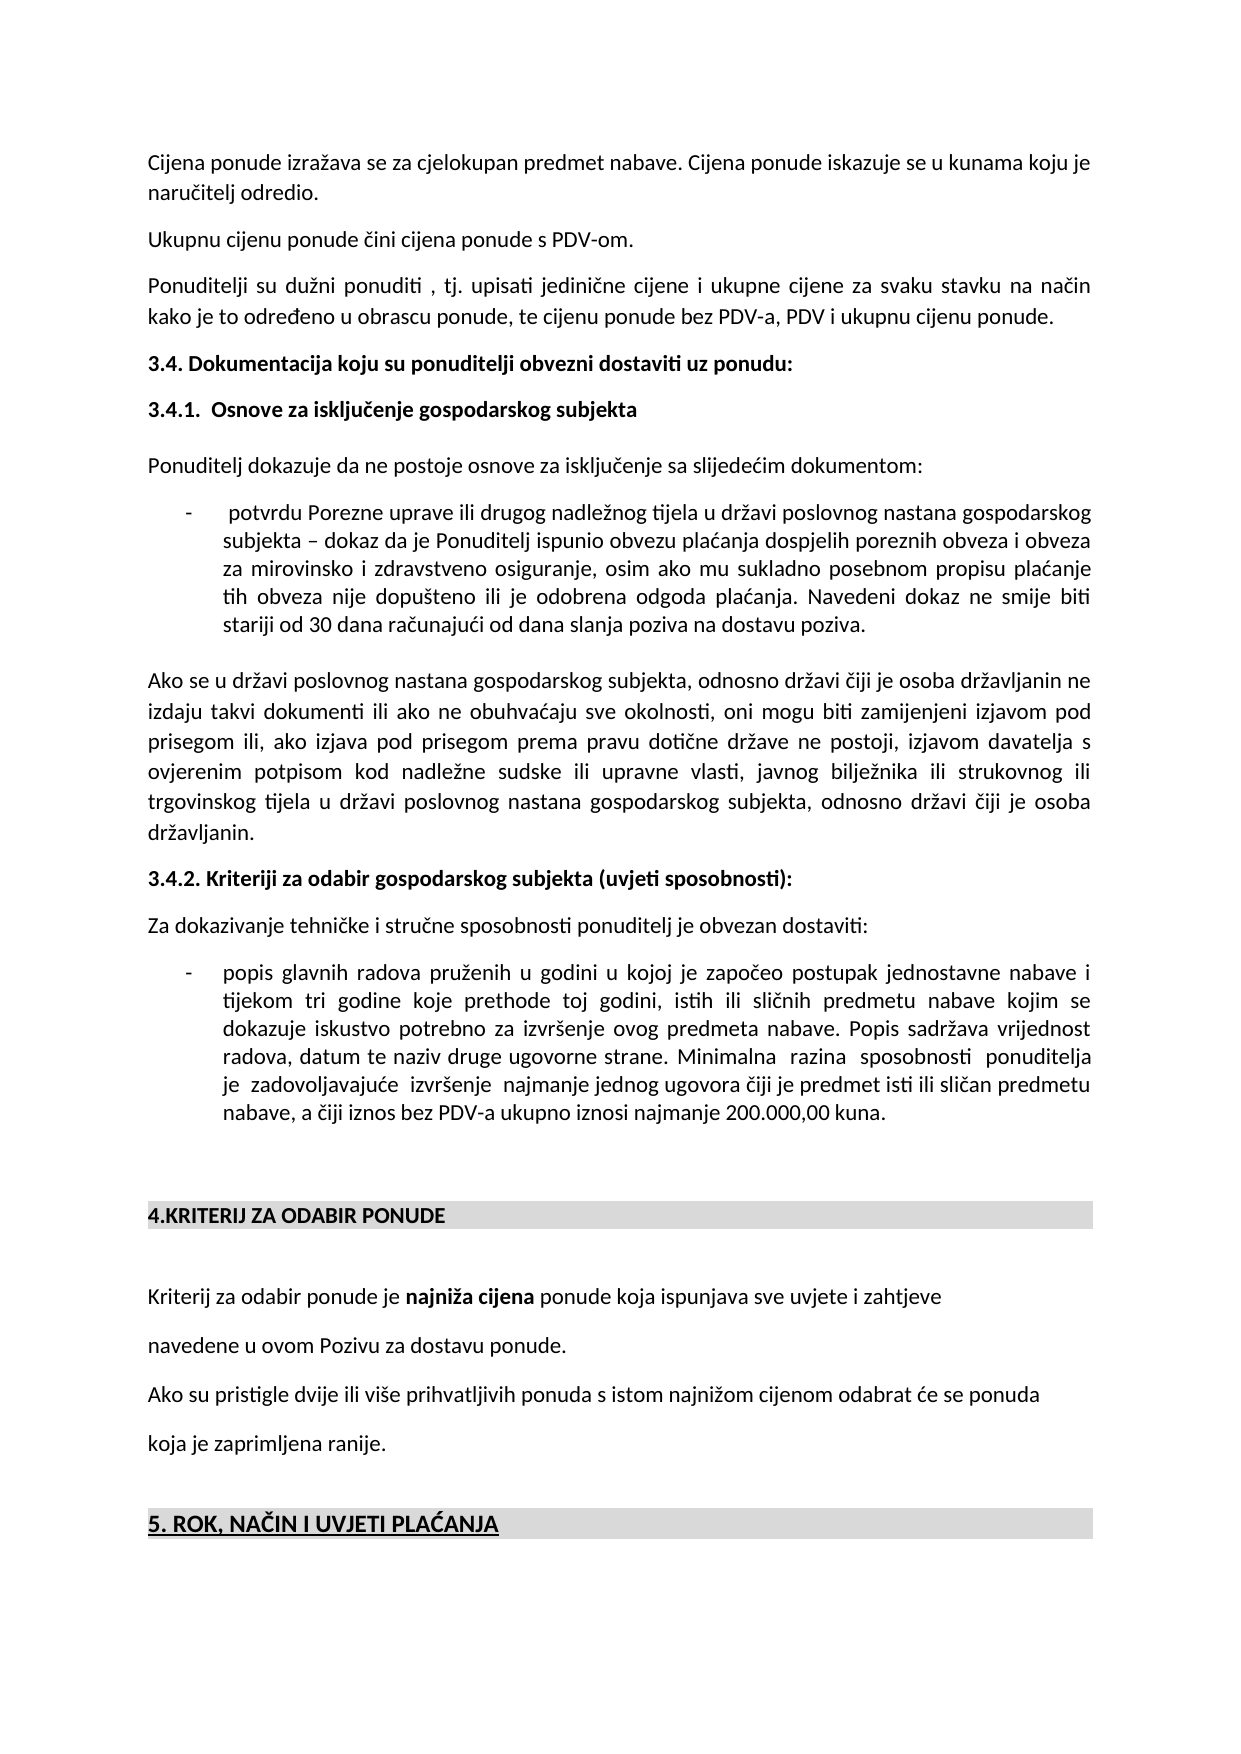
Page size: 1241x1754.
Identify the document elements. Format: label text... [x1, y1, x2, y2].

text Ponuditelj dokazuje da ne postoje osnove za isključenje sa slijedećim dokumentom: [148, 452, 1093, 479]
text 4.KRITERIJ ZA ODABIR PONUDE [148, 1201, 1093, 1229]
text 5. ROK, NAČIN I UVJETI PLAĆANJA [148, 1508, 1093, 1539]
text 3.4. Dokumentacija koju su ponuditelji obvezni dostaviti uz ponudu: [148, 349, 1093, 377]
text Ako se u državi poslovnog nastana gospodarskog subjekta, odnosno državi čiji je osoba državljanin ne izdaju takvi dokumenti ili ako ne obuhvaćaju sve okolnosti, oni mogu biti zamijenjeni izjavom pod prisegom ili, ako izjava pod prisegom prema pravu dotične države ne postoji, izjavom davatelja s ovjerenim potpisom kod nadležne sudske ili upravne vlasti, javnog bilježnika ili strukovnog ili trgovinskog tijela u državi poslovnog nastana gospodarskog subjekta, odnosno državi čiji je osoba državljanin. [148, 667, 1093, 846]
text Kriterij za odabir ponude je najniža cijena ponude koja ispunjava sve uvjete i zahtjeve [148, 1282, 1093, 1310]
text Ako su pristigle dvije ili više prihvatljivih ponuda s istom najnižom cijenom odabrat će se ponuda [148, 1380, 1093, 1408]
text navedene u ovom Pozivu za dostavu ponude. [148, 1331, 1093, 1359]
text Za dokazivanje tehničke i stručne sposobnosti ponuditelj je obvezan dostaviti: [148, 911, 1093, 939]
text 3.4.1. Osnove za isključenje gospodarskog subjekta [148, 396, 1093, 423]
text Ukupnu cijenu ponude čini cijena ponude s PDV-om. [148, 225, 1093, 253]
list potvrdu Porezne uprave ili drugog nadležnog tijela u državi poslovnog nastana gospodarskog subjekta – dokaz da je Ponuditelj ispunio obvezu plaćanja dospjelih poreznih obveza i obveza za mirovinsko i zdravstveno osiguranje, osim ako mu sukladno posebnom propisu plaćanje tih obveza nije dopušteno ili je odobrena odgoda plaćanja. Navedeni dokaz ne smije biti stariji od 30 dana računajući od dana slanja poziva na dostavu poziva. [185, 498, 1093, 638]
text Cijena ponude izražava se za cjelokupan predmet nabave. Cijena ponude iskazuje se u kunama koju je naručitelj odredio. [148, 148, 1093, 206]
text Ponuditelji su dužni ponuditi , tj. upisati jedinične cijene i ukupne cijene za svaku stavku na način kako je to određeno u obrascu ponude, te cijenu ponude bez PDV-a, PDV i ukupnu cijenu ponude. [148, 272, 1093, 330]
text 3.4.2. Kriteriji za odabir gospodarskog subjekta (uvjeti sposobnosti): [148, 864, 1093, 892]
list popis glavnih radova pruženih u godini u kojoj je započeo postupak jednostavne nabave i tijekom tri godine koje prethode toj godini, istih ili sličnih predmetu nabave kojim se dokazuje iskustvo potrebno za izvršenje ovog predmeta nabave. Popis sadržava vrijednost radova, datum te naziv druge ugovorne strane. Minimalna razina sposobnosti ponuditelja je zadovoljavajuće izvršenje najmanje jednog ugovora čiji je predmet isti ili sličan predmetu nabave, a čiji iznos bez PDV-a ukupno iznosi najmanje 200.000,00 kuna. [185, 958, 1093, 1126]
text koja je zaprimljena ranije. [148, 1429, 1093, 1457]
